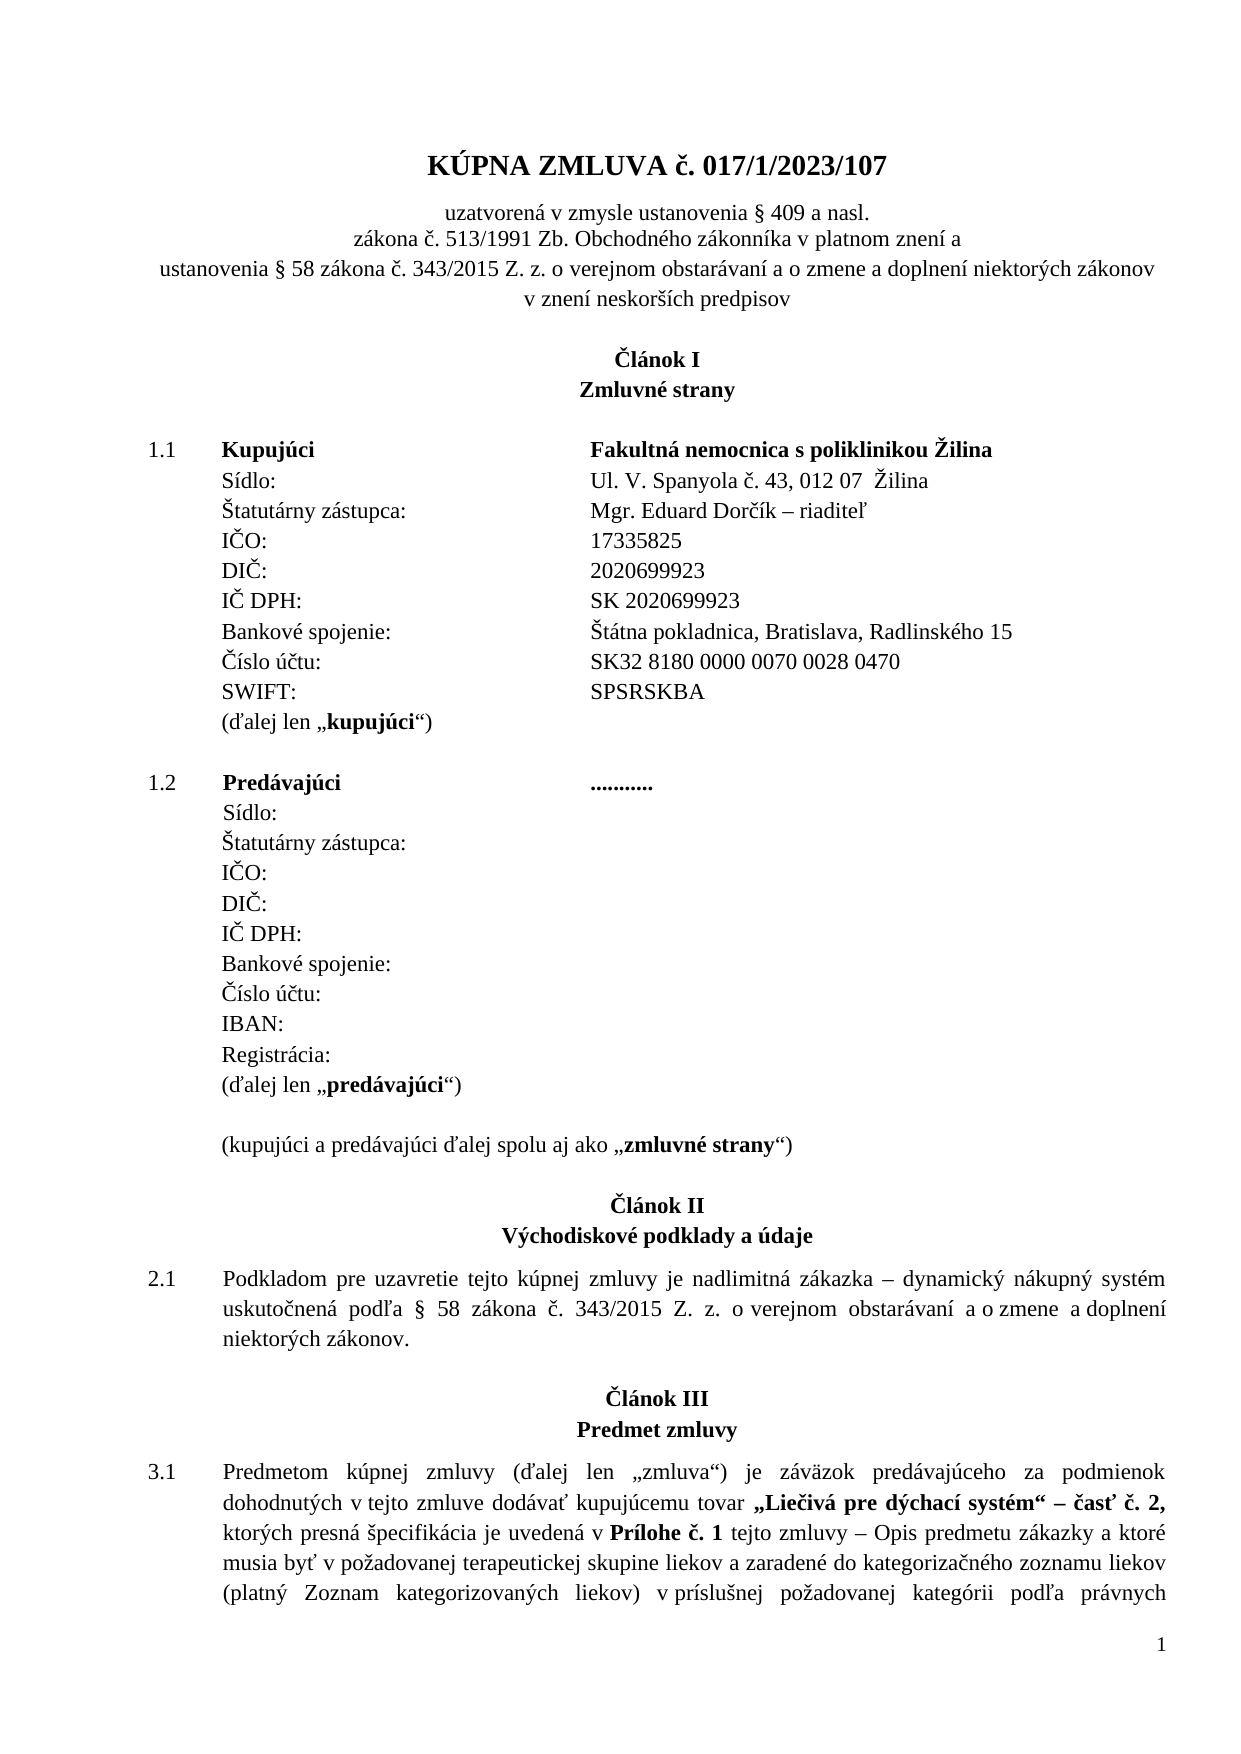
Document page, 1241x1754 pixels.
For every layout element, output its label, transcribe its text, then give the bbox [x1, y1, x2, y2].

text IČO: 17335825 [148, 527, 1167, 553]
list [148, 1458, 1167, 1606]
text Sídlo: [223, 799, 1167, 825]
text Článok II [148, 1192, 1167, 1218]
text SWIFT: SPSRSKBA [148, 678, 1167, 704]
text Číslo účtu: SK32 8180 0000 0070 0028 0470 [148, 648, 1167, 674]
text Východiskové podklady a údaje [148, 1222, 1167, 1248]
text IČ DPH: SK 2020699923 [148, 587, 1167, 614]
text uzatvorená v zmysle ustanovenia § 409 a nasl. [148, 199, 1167, 225]
text DIČ: 2020699923 [148, 557, 1167, 584]
text KÚPNA ZMLUVA č. 017/1/2023/107 [148, 148, 1167, 181]
text Číslo účtu: [221, 980, 1167, 1007]
text Článok I [148, 346, 1167, 372]
text (ďalej len „kupujúci“) [148, 708, 1167, 735]
text ustanovenia § 58 zákona č. 343/2015 Z. z. o verejnom obstarávaní a o zmene a doplnení niektorých zákonov v znení neskorších predpisov [148, 255, 1167, 312]
list Kupujúci Fakultná nemocnica s poliklinikou Žilina [148, 436, 1167, 463]
list Podkladom pre uzavretie tejto kúpnej zmluvy je nadlimitná zákazka – dynamický nákupný systém uskutočnená podľa § 58 zákona č. 343/2015 Z. z. o verejnom obstarávaní a o zmene a doplnení niektorých zákonov. [148, 1264, 1167, 1351]
text Štatutárny zástupca: Mgr. Eduard Dorčík – riaditeľ [148, 497, 1167, 523]
text Registrácia: [221, 1041, 1167, 1067]
text Bankové spojenie: [221, 950, 1167, 976]
text Článok III [148, 1385, 1167, 1412]
text Zmluvné strany [148, 376, 1167, 402]
text IČ DPH: [221, 920, 1167, 946]
text Štatutárny zástupca: [148, 829, 1167, 856]
text DIČ: [148, 889, 1167, 916]
text Predmet zmluvy [148, 1416, 1167, 1442]
text (ďalej len „predávajúci“) [148, 1071, 1167, 1097]
text Bankové spojenie: Štátna pokladnica, Bratislava, Radlinského 15 [148, 618, 1167, 644]
text IČO: [148, 859, 1167, 886]
text (kupujúci a predávajúci ďalej spolu aj ako „zmluvné strany“) [221, 1131, 1167, 1158]
text zákona č. 513/1991 Zb. Obchodného zákonníka v platnom znení a [148, 225, 1167, 251]
text Sídlo: Ul. V. Spanyola č. 43, 012 07 Žilina [148, 467, 1167, 493]
text IBAN: [221, 1010, 1167, 1037]
list Predávajúci ........... [148, 769, 1167, 795]
